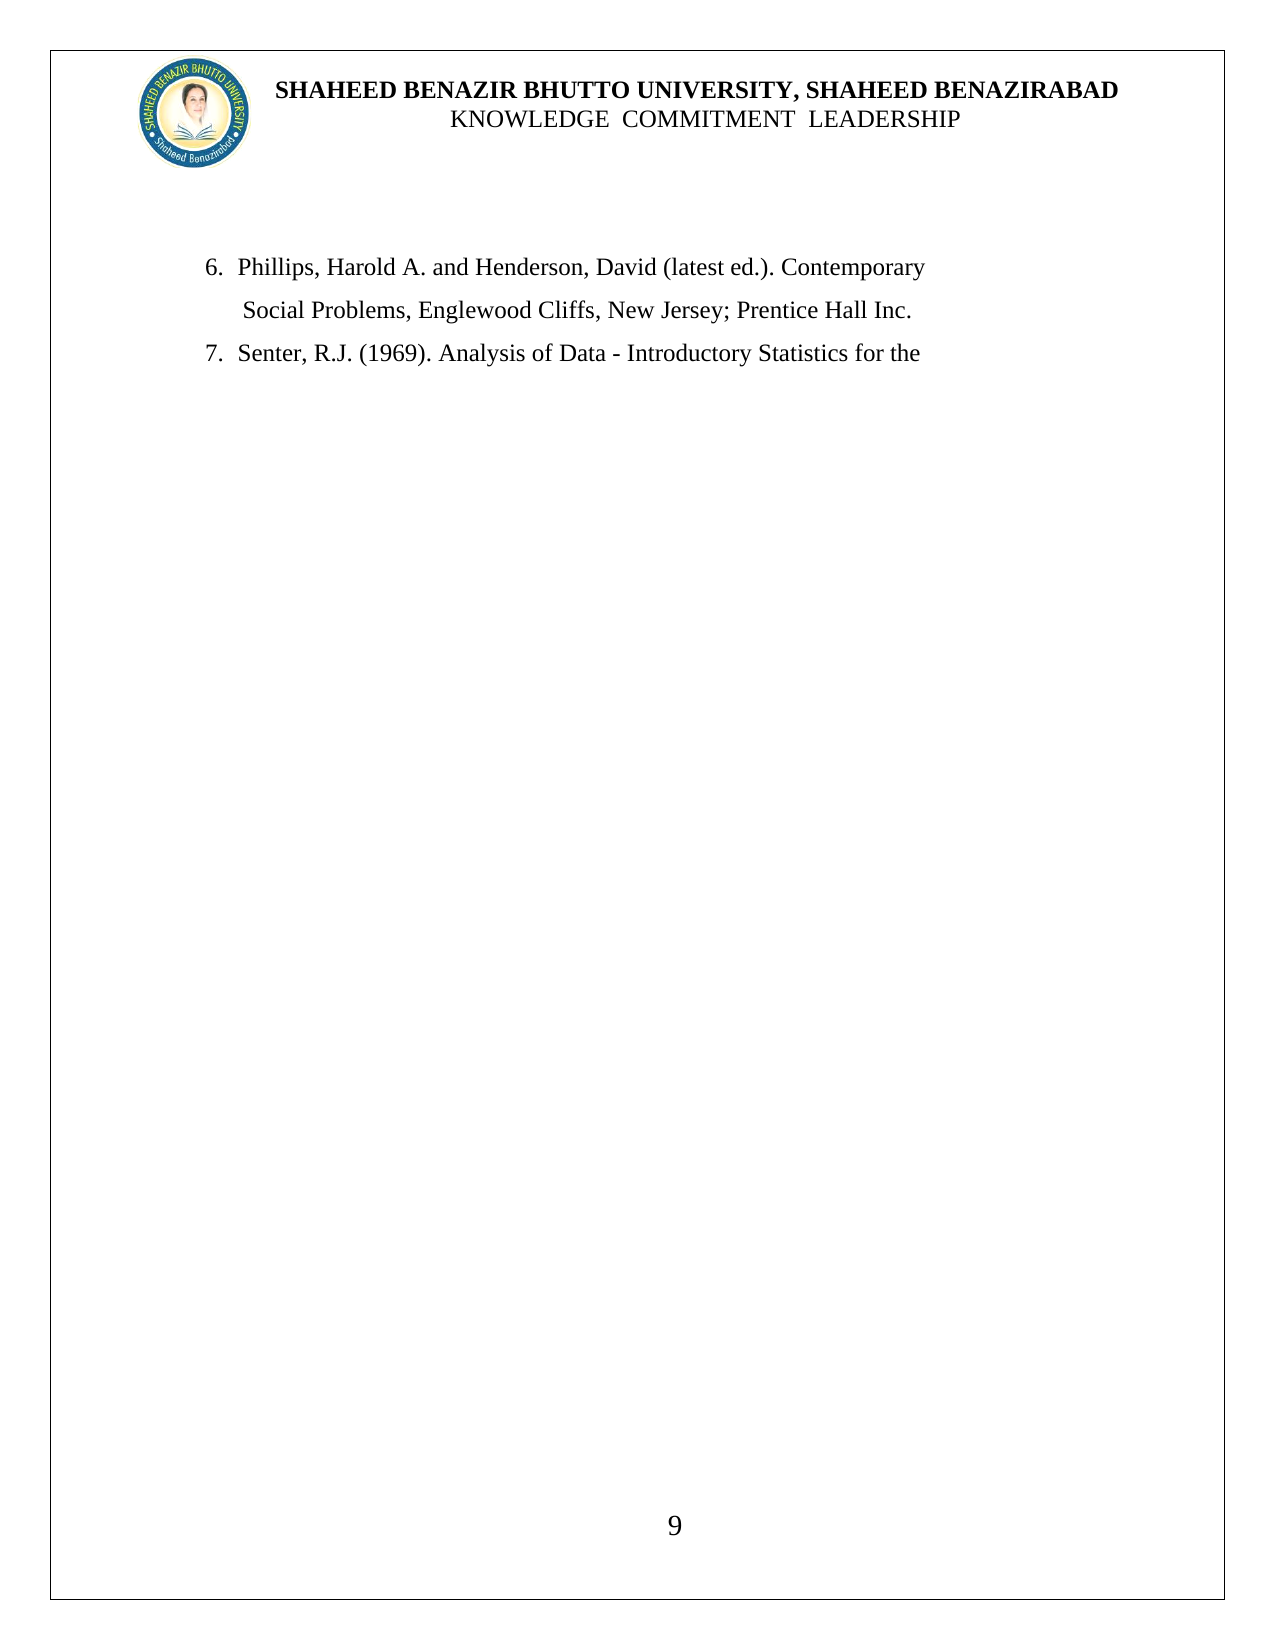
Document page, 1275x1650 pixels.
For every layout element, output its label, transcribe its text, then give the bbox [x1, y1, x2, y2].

list Phillips, Harold A. and Henderson, David (latest ed.). Contemporary [205, 252, 1128, 281]
text Social Problems, Englewood Cliffs, New Jersey; Prentice Hall Inc. [242, 295, 1128, 324]
list Senter, R.J. (1969). Analysis of Data - Introductory Statistics for the [205, 338, 1128, 367]
picture [137, 55, 252, 168]
